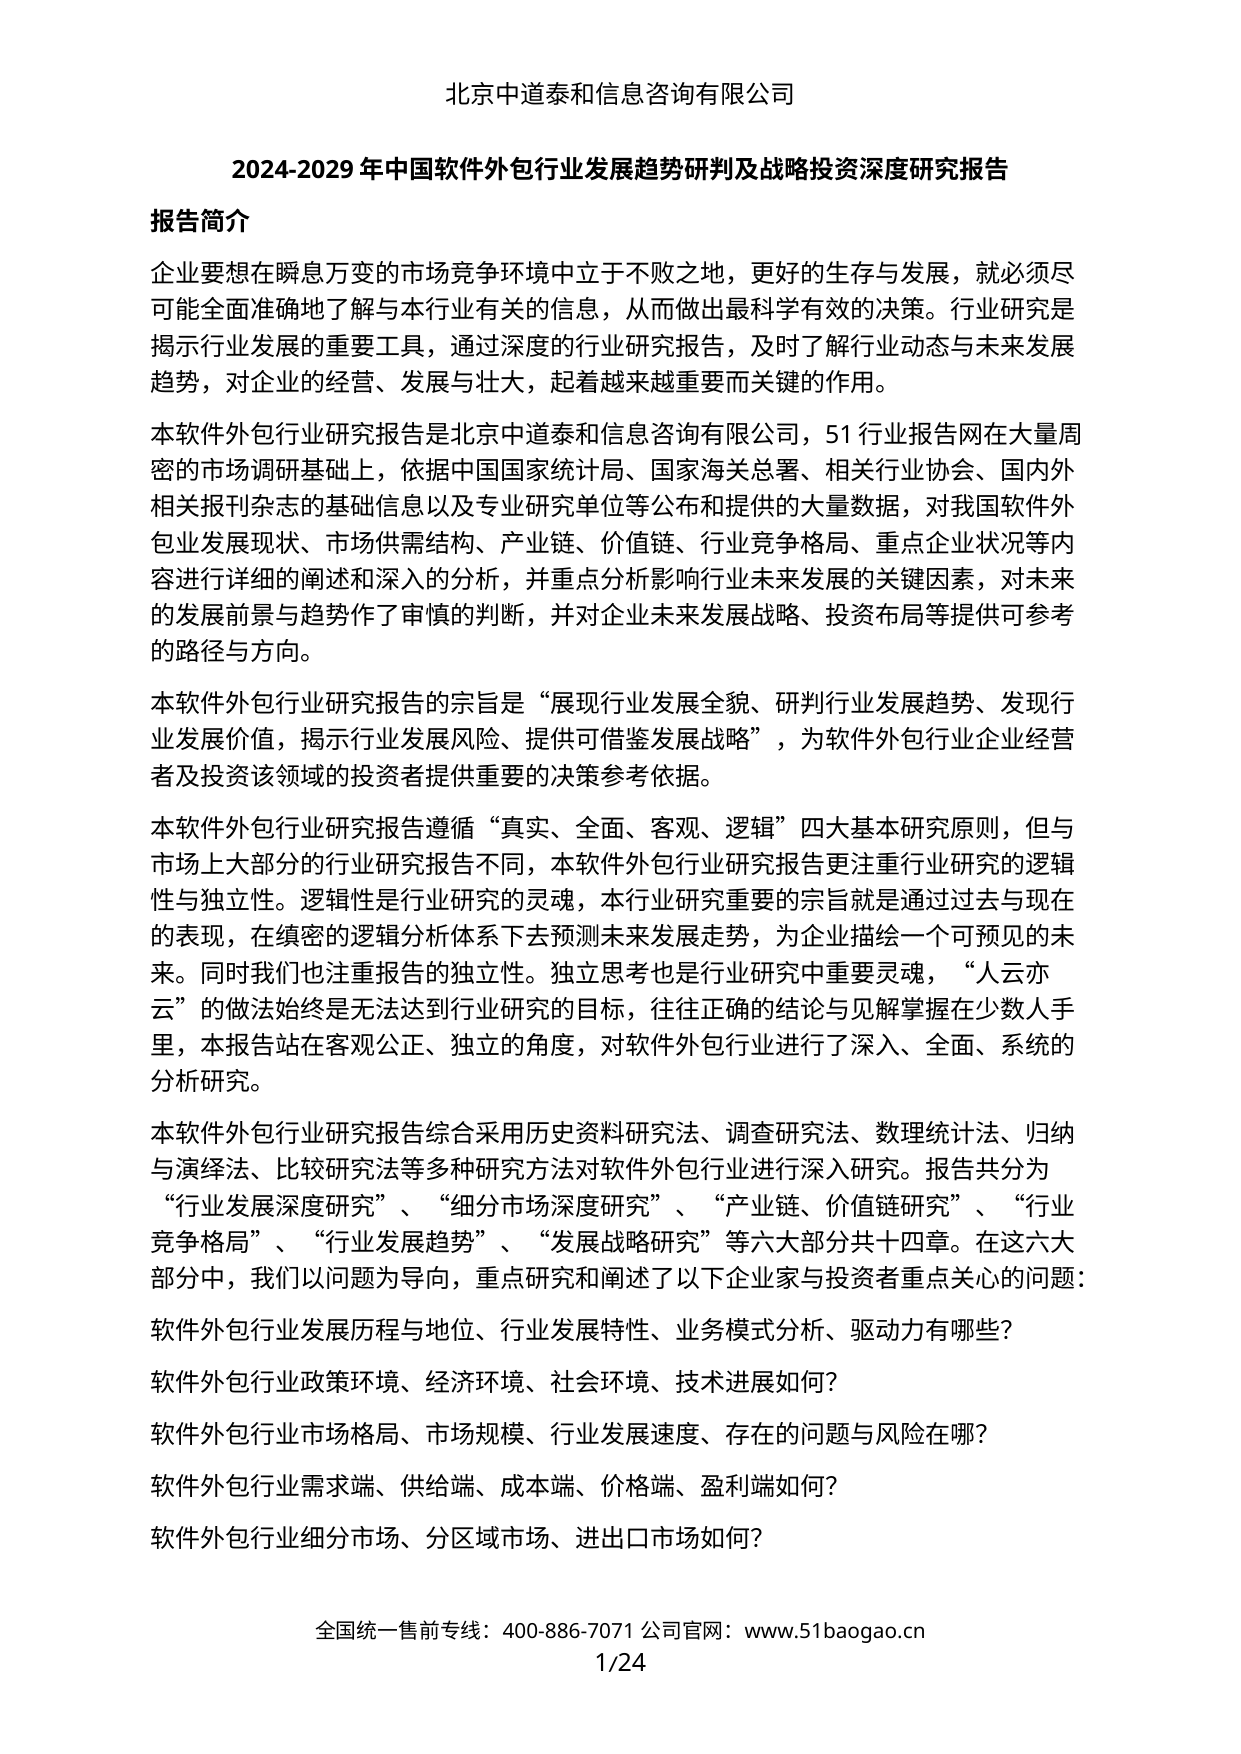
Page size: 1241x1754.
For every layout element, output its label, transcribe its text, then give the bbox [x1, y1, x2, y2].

text 软件外包行业政策环境、经济环境、社会环境、技术进展如何？ [150, 1362, 1090, 1399]
text 软件外包行业细分市场、分区域市场、进出口市场如何？ [150, 1518, 1090, 1554]
text 报告简介 [150, 202, 1090, 238]
text 2024-2029年中国软件外包行业发展趋势研判及战略投资深度研究报告 [150, 150, 1090, 186]
text 软件外包行业发展历程与地位、行业发展特性、业务模式分析、驱动力有哪些？ [150, 1311, 1090, 1347]
text 软件外包行业市场格局、市场规模、行业发展速度、存在的问题与风险在哪？ [150, 1414, 1090, 1451]
text 本软件外包行业研究报告遵循“真实、全面、客观、逻辑”四大基本研究原则，但与市场上大部分的行业研究报告不同，本软件外包行业研究报告更注重行业研究的逻辑性与独立性。逻辑性是行业研究的灵魂，本行业研究重要的宗旨就是通过过去与现在的表现，在缜密的逻辑分析体系下去预测未来发展走势，为企业描绘一个可预见的未来。同时我们也注重报告的独立性。独立思考也是行业研究中重要灵魂，“人云亦云”的做法始终是无法达到行业研究的目标，往往正确的结论与见解掌握在少数人手里，本报告站在客观公正、独立的角度，对软件外包行业进行了深入、全面、系统的分析研究。 [150, 808, 1090, 1098]
text 软件外包行业需求端、供给端、成本端、价格端、盈利端如何？ [150, 1466, 1090, 1502]
text 本软件外包行业研究报告是北京中道泰和信息咨询有限公司，51行业报告网在大量周密的市场调研基础上，依据中国国家统计局、国家海关总署、相关行业协会、国内外相关报刊杂志的基础信息以及专业研究单位等公布和提供的大量数据，对我国软件外包业发展现状、市场供需结构、产业链、价值链、行业竞争格局、重点企业状况等内容进行详细的阐述和深入的分析，并重点分析影响行业未来发展的关键因素，对未来的发展前景与趋势作了审慎的判断，并对企业未来发展战略、投资布局等提供可参考的路径与方向。 [150, 414, 1090, 668]
text 本软件外包行业研究报告的宗旨是“展现行业发展全貌、研判行业发展趋势、发现行业发展价值，揭示行业发展风险、提供可借鉴发展战略”，为软件外包行业企业经营者及投资该领域的投资者提供重要的决策参考依据。 [150, 684, 1090, 792]
text 本软件外包行业研究报告综合采用历史资料研究法、调查研究法、数理统计法、归纳与演绎法、比较研究法等多种研究方法对软件外包行业进行深入研究。报告共分为“行业发展深度研究”、“细分市场深度研究”、“产业链、价值链研究”、“行业竞争格局”、“行业发展趋势”、“发展战略研究”等六大部分共十四章。在这六大部分中，我们以问题为导向，重点研究和阐述了以下企业家与投资者重点关心的问题： [150, 1114, 1090, 1295]
text 企业要想在瞬息万变的市场竞争环境中立于不败之地，更好的生存与发展，就必须尽可能全面准确地了解与本行业有关的信息，从而做出最科学有效的决策。行业研究是揭示行业发展的重要工具，通过深度的行业研究报告，及时了解行业动态与未来发展趋势，对企业的经营、发展与壮大，起着越来越重要而关键的作用。 [150, 254, 1090, 399]
